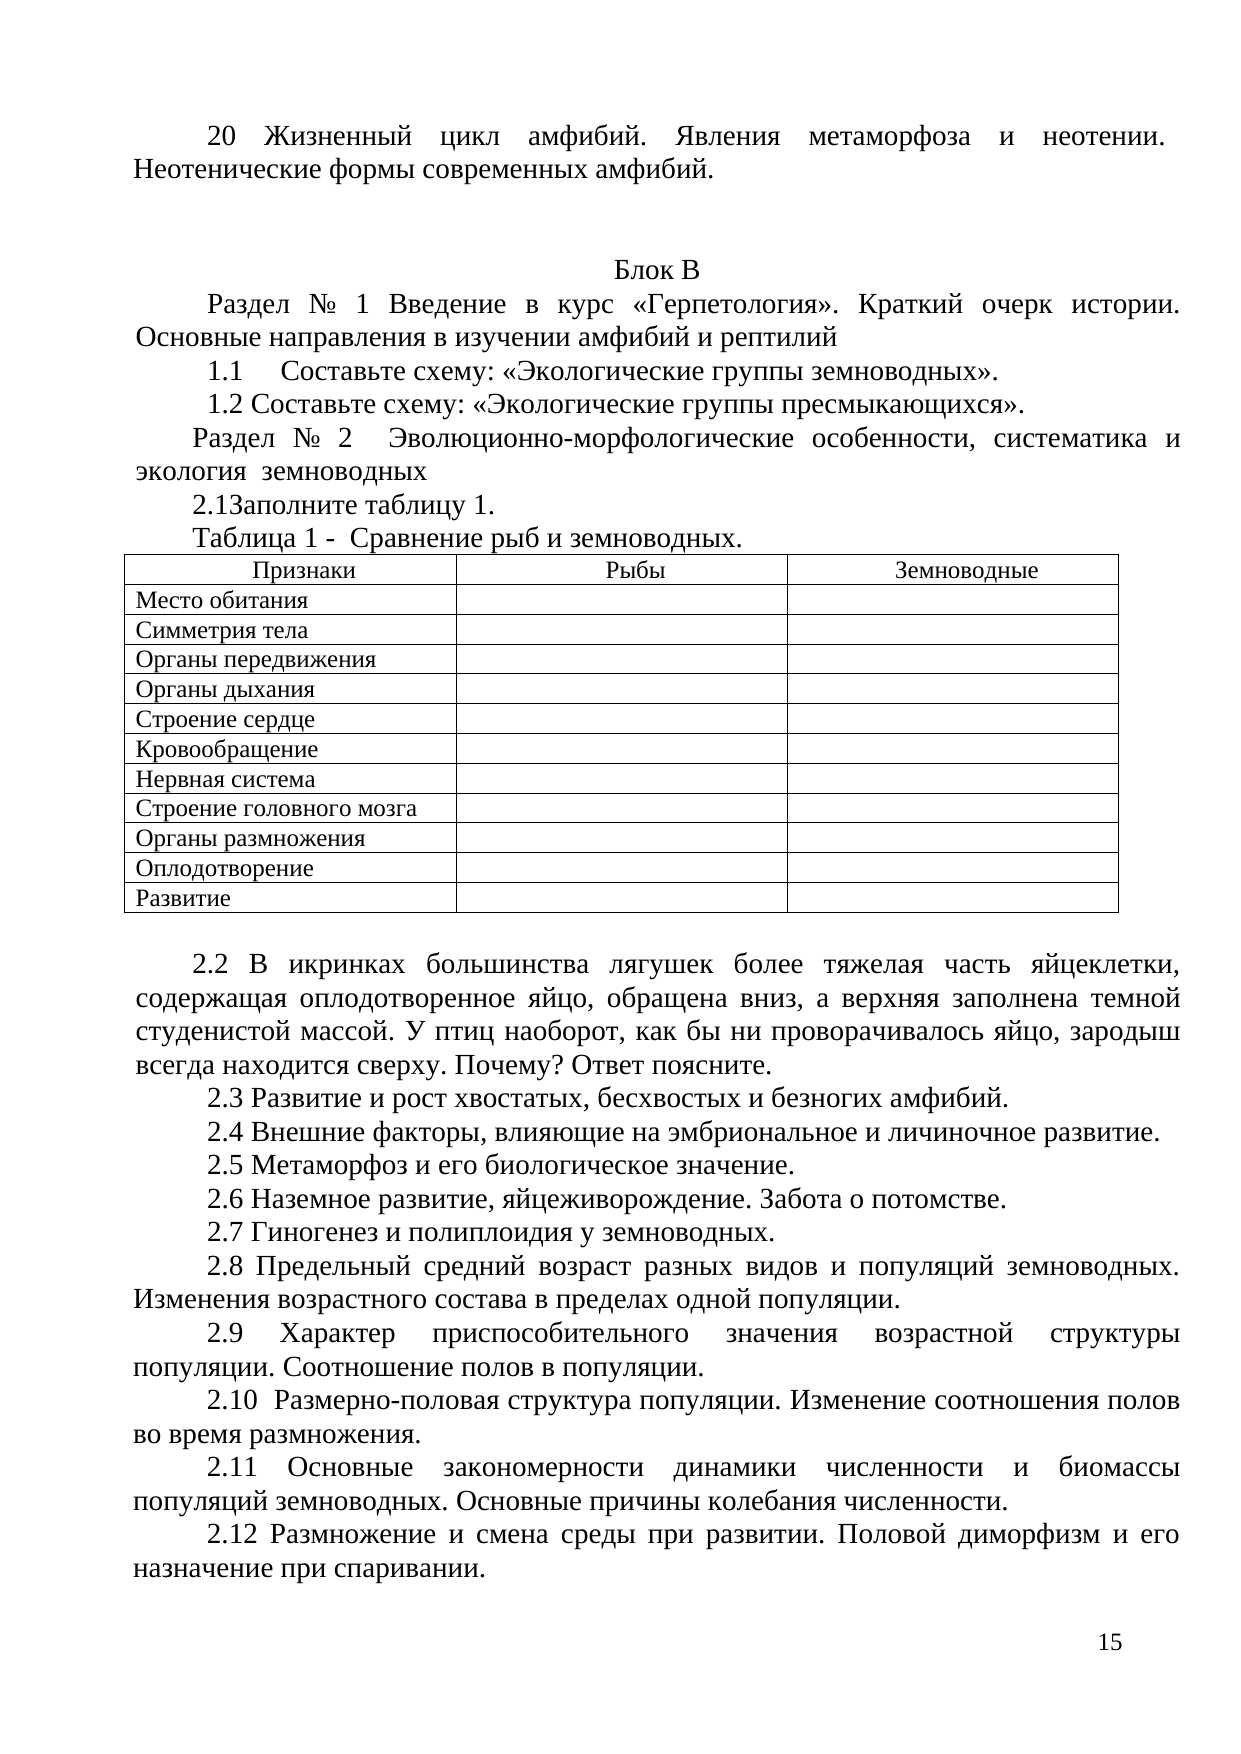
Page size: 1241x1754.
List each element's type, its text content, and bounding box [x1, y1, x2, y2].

table_cell [788, 853, 1118, 882]
table_cell Органы передвижения [125, 645, 456, 673]
table_cell [788, 585, 1118, 614]
table_cell [788, 794, 1118, 822]
text 2.7 Гиногенез и полиплоидия у земноводных. [133, 1214, 1181, 1248]
table_cell [457, 734, 787, 763]
table_cell [788, 615, 1118, 643]
table_cell [788, 883, 1118, 912]
table_cell Развитие [125, 883, 456, 912]
table_cell [457, 883, 787, 912]
table_cell [788, 674, 1118, 703]
table_cell Органы размножения [125, 823, 456, 852]
table_header Признаки [125, 555, 456, 584]
list Составьте схему: «Экологические группы земноводных». [135, 353, 1181, 386]
table_cell Нервная система [125, 764, 456, 792]
table_cell [457, 823, 787, 852]
text 2.1Заполните таблицу 1. [135, 487, 1181, 521]
table_header Рыбы [457, 555, 787, 584]
table_cell [457, 674, 787, 703]
table_cell Органы дыхания [125, 674, 456, 703]
text 2.9 Характер приспособительного значения возрастной структуры популяции. Соотношение полов в популяции. [133, 1315, 1181, 1382]
text Раздел № 1 Введение в курс «Герпетология». Краткий очерк истории. Основные направления в изучении амфибий и рептилий [135, 286, 1181, 353]
table_cell Оплодотворение [125, 853, 456, 882]
text Раздел № 2 Эволюционно-морфологические особенности, систематика и экология земноводных [135, 420, 1181, 487]
text 2.8 Предельный средний возраст разных видов и популяций земноводных. Изменения возрастного состава в пределах одной популяции. [133, 1248, 1181, 1315]
table_header Земноводные [788, 555, 1118, 584]
text 2.2 В икринках большинства лягушек более тяжелая часть яйцеклетки, содержащая оплодотворенное яйцо, обращена вниз, а верхняя заполнена темной студенистой массой. У птиц наоборот, как бы ни проворачивалось яйцо, зародыш всегда находится сверху. Почему? Ответ поясните. [135, 946, 1181, 1080]
text 2.11 Основные закономерности динамики численности и биомассы популяций земноводных. Основные причины колебания численности. [133, 1449, 1181, 1516]
table_cell Симметрия тела [125, 615, 456, 643]
text 2.3 Развитие и рост хвостатых, бесхвостых и безногих амфибий. [133, 1080, 1181, 1114]
table_cell [457, 585, 787, 614]
table_cell [788, 704, 1118, 733]
text 1.2 Составьте схему: «Экологические группы пресмыкающихся». [135, 386, 1181, 420]
table_cell Кровообращение [125, 734, 456, 763]
text Блок В [133, 252, 1122, 286]
text Таблица 1 - Сравнение рыб и земноводных. [135, 521, 1181, 554]
text 2.5 Метаморфоз и его биологическое значение. [133, 1147, 1181, 1181]
text 2.12 Размножение и смена среды при развитии. Половой диморфизм и его назначение при спаривании. [133, 1516, 1181, 1583]
table_cell Место обитания [125, 585, 456, 614]
text 2.4 Внешние факторы, влияющие на эмбриональное и личиночное развитие. [133, 1114, 1181, 1147]
text 2.6 Наземное развитие, яйцеживорождение. Забота о потомстве. [133, 1181, 1181, 1214]
table_cell [788, 734, 1118, 763]
text 2.10 Размерно-половая структура популяции. Изменение соотношения полов во время размножения. [133, 1382, 1181, 1449]
table_cell [457, 764, 787, 792]
table_cell [788, 645, 1118, 673]
table_cell Строение сердце [125, 704, 456, 733]
table_cell [788, 764, 1118, 792]
table_cell [457, 853, 787, 882]
text 20 Жизненный цикл амфибий. Явления метаморфоза и неотении. Неотенические формы современных амфибий. [133, 118, 1166, 185]
table_cell [457, 645, 787, 673]
table_cell [457, 794, 787, 822]
table_cell Строение головного мозга [125, 794, 456, 822]
table_cell [788, 823, 1118, 852]
table_cell [457, 704, 787, 733]
table_cell [457, 615, 787, 643]
